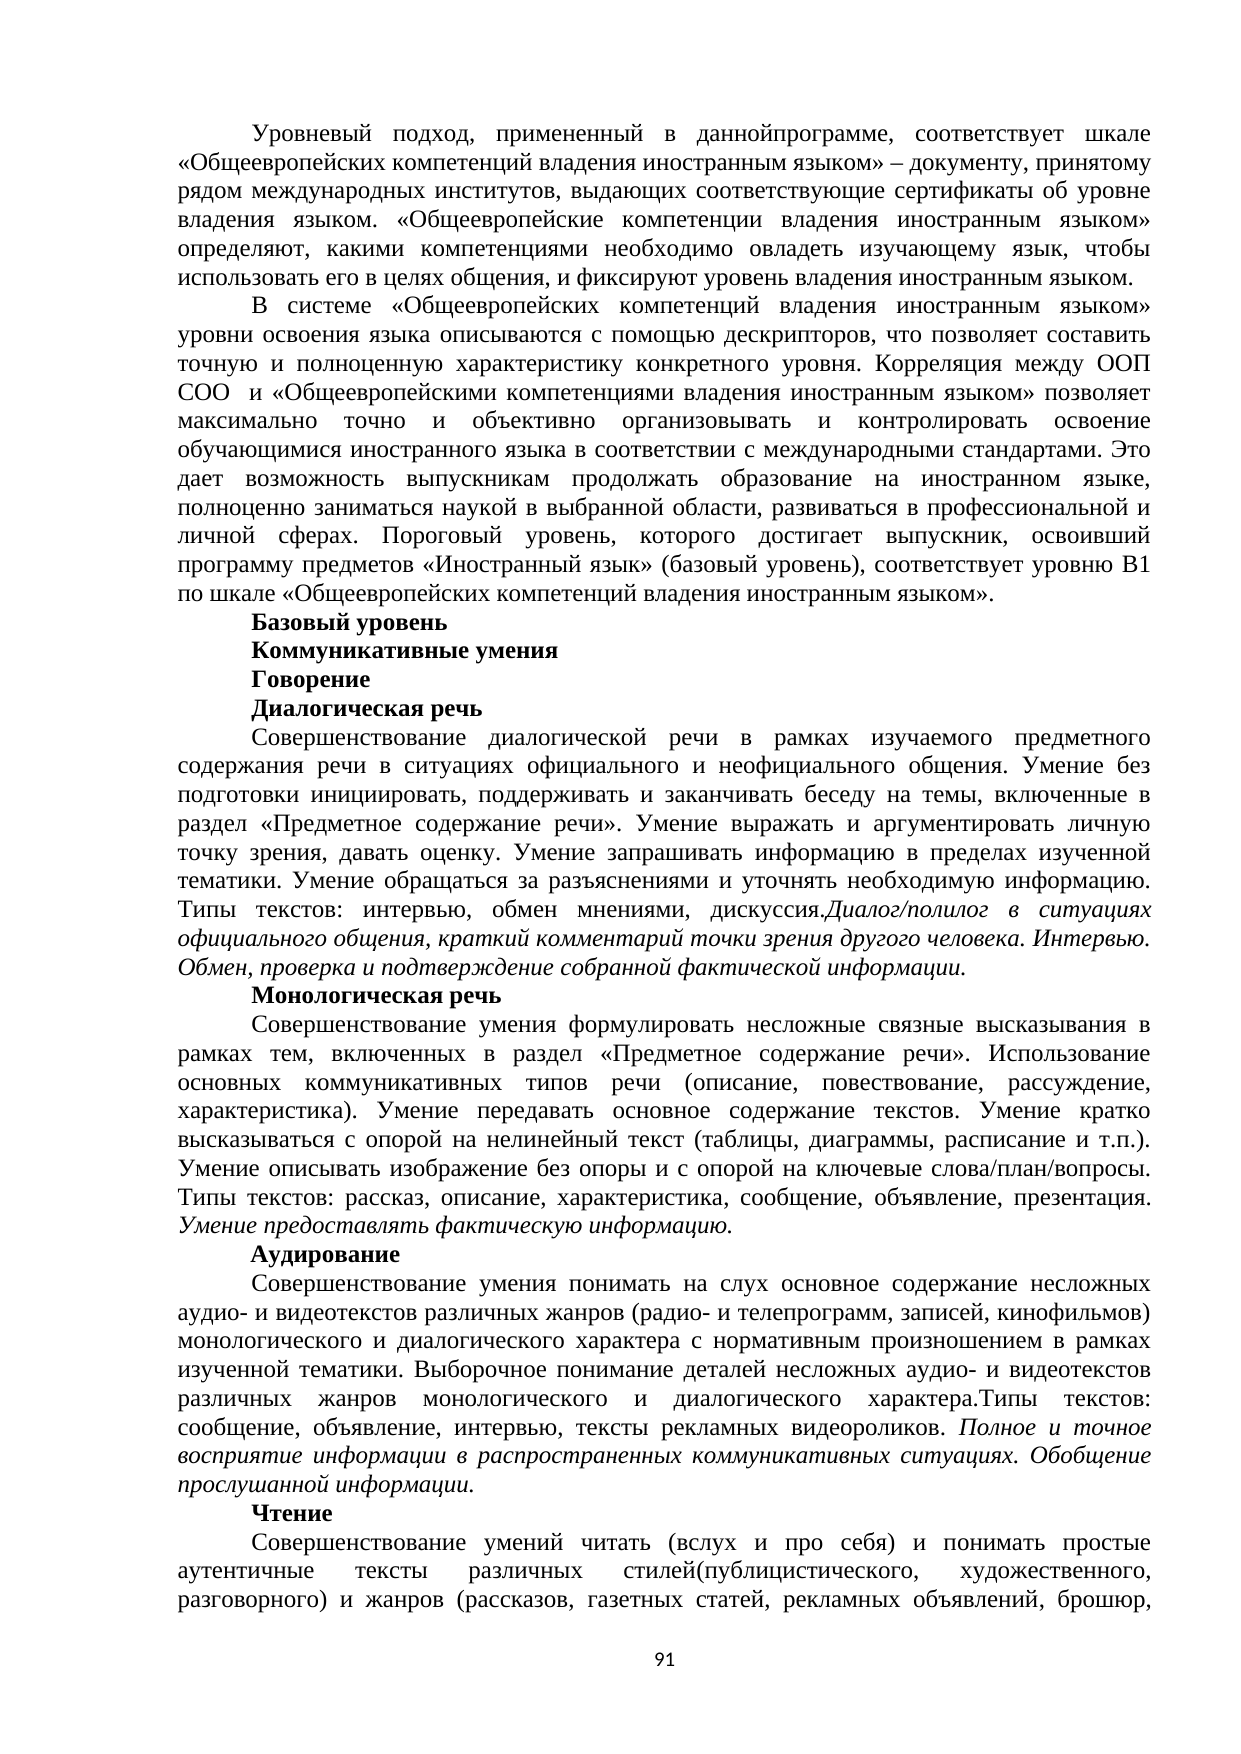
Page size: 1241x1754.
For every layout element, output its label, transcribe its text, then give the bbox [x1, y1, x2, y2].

text Говорение [177, 664, 1152, 693]
text Коммуникативные умения [177, 636, 1152, 664]
text Диалогическая речь [177, 693, 1152, 722]
text Чтение [177, 1498, 1152, 1527]
text В системе «Общеевропейских компетенций владения иностранным языком» уровни освоения языка описываются с помощью дескрипторов, что позволяет составить точную и полноценную характеристику конкретного уровня. Корреляция между ООП СОО и «Общеевропейскими компетенциями владения иностранным языком» позволяет максимально точно и объективно организовывать и контролировать освоение обучающимися иностранного языка в соответствии с международными стандартами. Это дает возможность выпускникам продолжать образование на иностранном языке, полноценно заниматься наукой в выбранной области, развиваться в профессиональной и личной сферах. Пороговый уровень, которого достигает выпускник, освоивший программу предметов «Иностранный язык» (базовый уровень), соответствует уровню B1 по шкале «Общеевропейских компетенций владения иностранным языком». [177, 291, 1152, 607]
text Базовый уровень [177, 607, 1152, 636]
text Совершенствование диалогической речи в рамках изучаемого предметного содержания речи в ситуациях официального и неофициального общения. Умение без подготовки инициировать, поддерживать и заканчивать беседу на темы, включенные в раздел «Предметное содержание речи». Умение выражать и аргументировать личную точку зрения, давать оценку. Умение запрашивать информацию в пределах изученной тематики. Умение обращаться за разъяснениями и уточнять необходимую информацию. Типы текстов: интервью, обмен мнениями, дискуссия.Диалог/полилог в ситуациях официального общения, краткий комментарий точки зрения другого человека. Интервью. Обмен, проверка и подтверждение собранной фактической информации. [177, 722, 1152, 981]
text Совершенствование умения понимать на слух основное содержание несложных аудио- и видеотекстов различных жанров (радио- и телепрограмм, записей, кинофильмов) монологического и диалогического характера с нормативным произношением в рамках изученной тематики. Выборочное понимание деталей несложных аудио- и видеотекстов различных жанров монологического и диалогического характера.Типы текстов: сообщение, объявление, интервью, тексты рекламных видеороликов. Полное и точное восприятие информации в распространенных коммуникативных ситуациях. Обобщение прослушанной информации. [177, 1268, 1152, 1498]
text Уровневый подход, примененный в даннойпрограмме, соответствует шкале «Общеевропейских компетенций владения иностранным языком» – документу, принятому рядом международных институтов, выдающих соответствующие сертификаты об уровне владения языком. «Общеевропейские компетенции владения иностранным языком» определяют, какими компетенциями необходимо овладеть изучающему язык, чтобы использовать его в целях общения, и фиксируют уровень владения иностранным языком. [177, 118, 1152, 291]
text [177, 1527, 1152, 1613]
text Аудирование [177, 1239, 1152, 1268]
text Монологическая речь [177, 981, 1152, 1009]
text Совершенствование умения формулировать несложные связные высказывания в рамках тем, включенных в раздел «Предметное содержание речи». Использование основных коммуникативных типов речи (описание, повествование, рассуждение, характеристика). Умение передавать основное содержание текстов. Умение кратко высказываться с опорой на нелинейный текст (таблицы, диаграммы, расписание и т.п.). Умение описывать изображение без опоры и с опорой на ключевые слова/план/вопросы. Типы текстов: рассказ, описание, характеристика, сообщение, объявление, презентация. Умение предоставлять фактическую информацию. [177, 1009, 1152, 1239]
